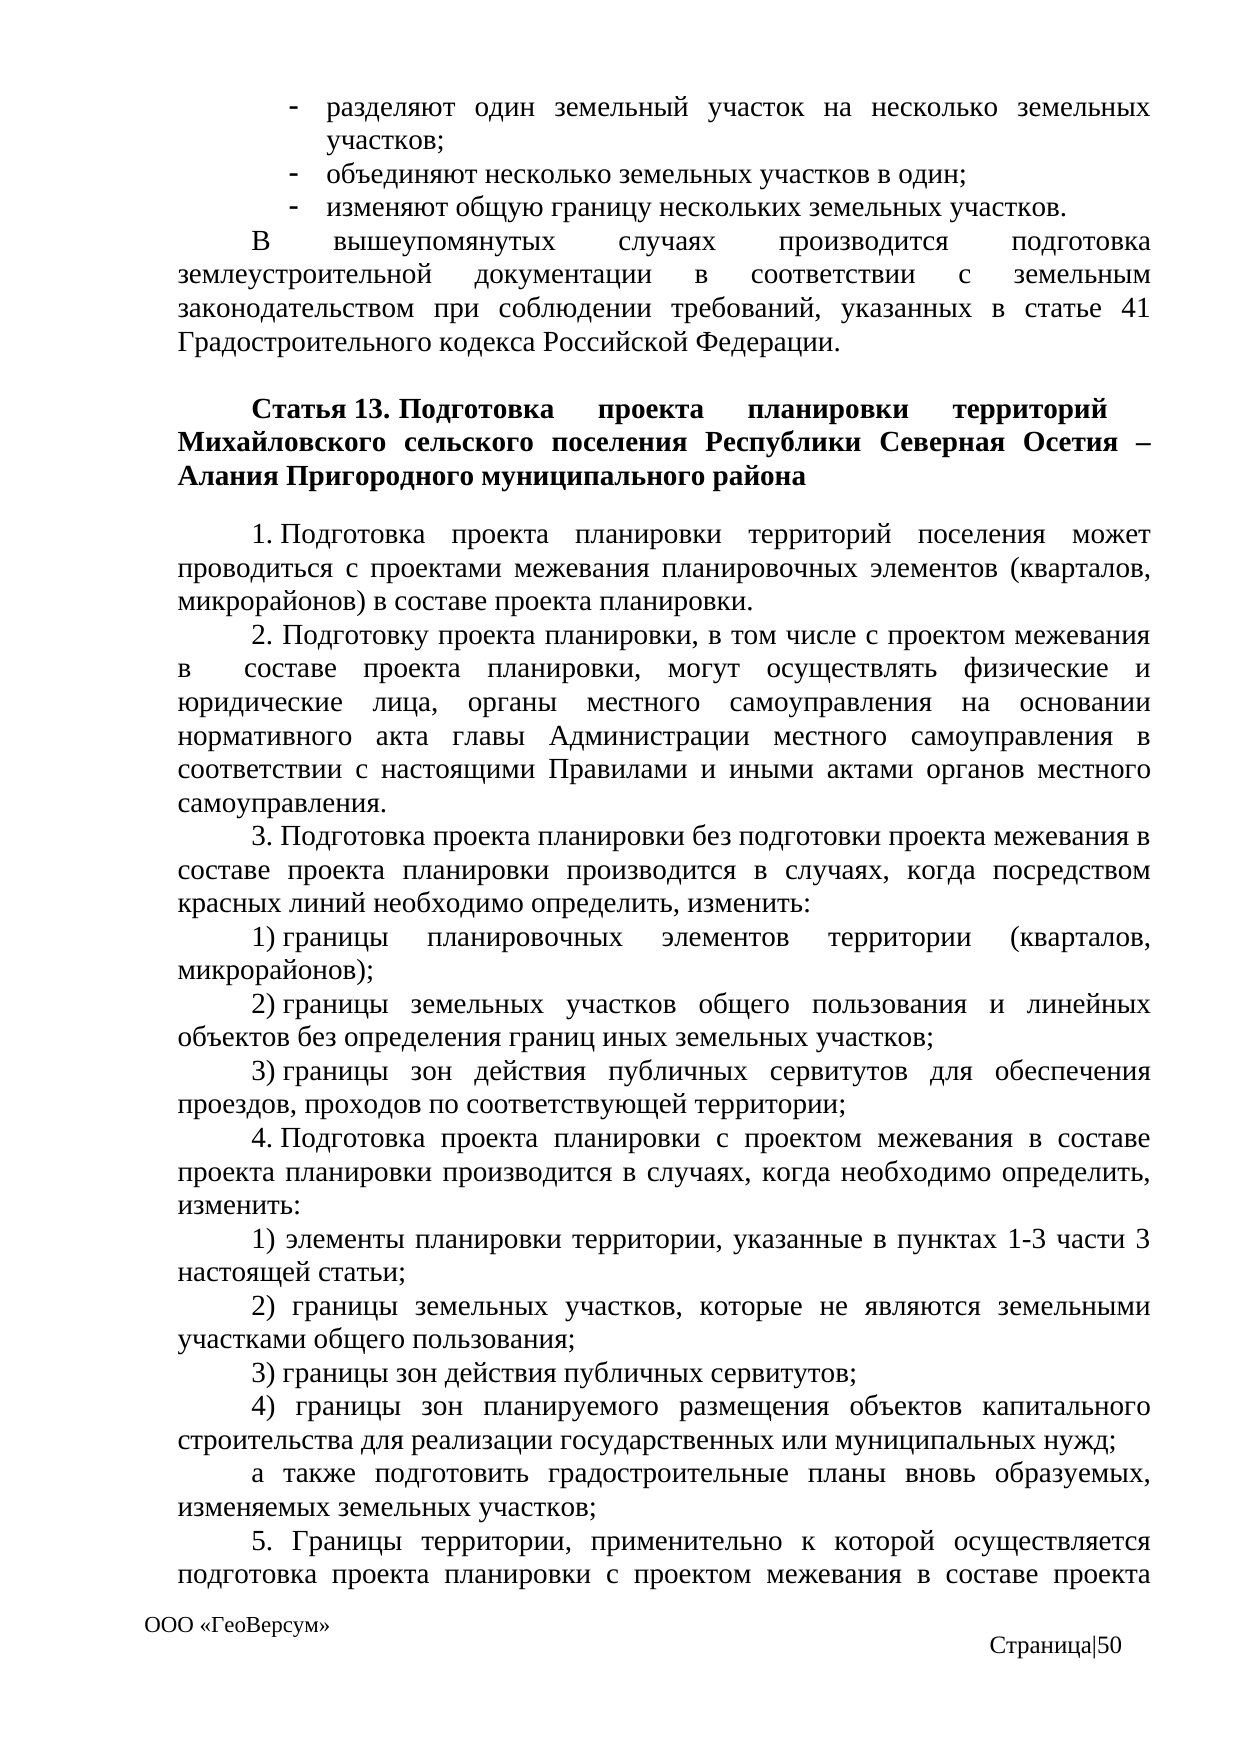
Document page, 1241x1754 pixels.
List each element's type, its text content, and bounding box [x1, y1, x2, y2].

text 1) границы планировочных элементов территории (кварталов, микрорайонов); [177, 919, 1152, 986]
text Статья 13. Подготовка проекта планировки территорий Михайловского сельского поселения Республики Северная Осетия – Алания Пригородного муниципального района [177, 391, 1152, 491]
list объединяют несколько земельных участков в один; [288, 156, 1152, 189]
text 1. Подготовка проекта планировки территорий поселения может проводиться с проектами межевания планировочных элементов (кварталов, микрорайонов) в составе проекта планировки. [177, 516, 1152, 617]
text 4. Подготовка проекта планировки с проектом межевания в составе проекта планировки производится в случаях, когда необходимо определить, изменить: [177, 1120, 1152, 1221]
text а также подготовить градостроительные планы вновь образуемых, изменяемых земельных участков; [177, 1456, 1152, 1523]
text В вышеупомянутых случаях производится подготовка землеустроительной документации в соответствии с земельным законодательством при соблюдении требований, указанных в статье 41 Градостроительного кодекса Российской Федерации. [177, 223, 1152, 357]
text 4) границы зон планируемого размещения объектов капитального строительства для реализации государственных или муниципальных нужд; [177, 1388, 1152, 1456]
text 3) границы зон действия публичных сервитутов для обеспечения проездов, проходов по соответствующей территории; [177, 1053, 1152, 1120]
text 2) границы земельных участков, которые не являются земельными участками общего пользования; [177, 1288, 1152, 1355]
list разделяют один земельный участок на несколько земельных участков; [288, 89, 1152, 156]
text 1) элементы планировки территории, указанные в пунктах 1-3 части 3 настоящей статьи; [177, 1221, 1152, 1288]
text 2. Подготовку проекта планировки, в том числе с проектом межевания в составе проекта планировки, могут осуществлять физические и юридические лица, органы местного самоуправления на основании нормативного акта главы Администрации местного самоуправления в соответствии с настоящими Правилами и иными актами органов местного самоуправления. [177, 617, 1152, 818]
list изменяют общую границу нескольких земельных участков. [288, 189, 1152, 223]
text 2) границы земельных участков общего пользования и линейных объектов без определения границ иных земельных участков; [177, 986, 1152, 1053]
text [177, 1523, 1152, 1590]
text 3) границы зон действия публичных сервитутов; [177, 1355, 1152, 1388]
text 3. Подготовка проекта планировки без подготовки проекта межевания в составе проекта планировки производится в случаях, когда посредством красных линий необходимо определить, изменить: [177, 818, 1152, 919]
